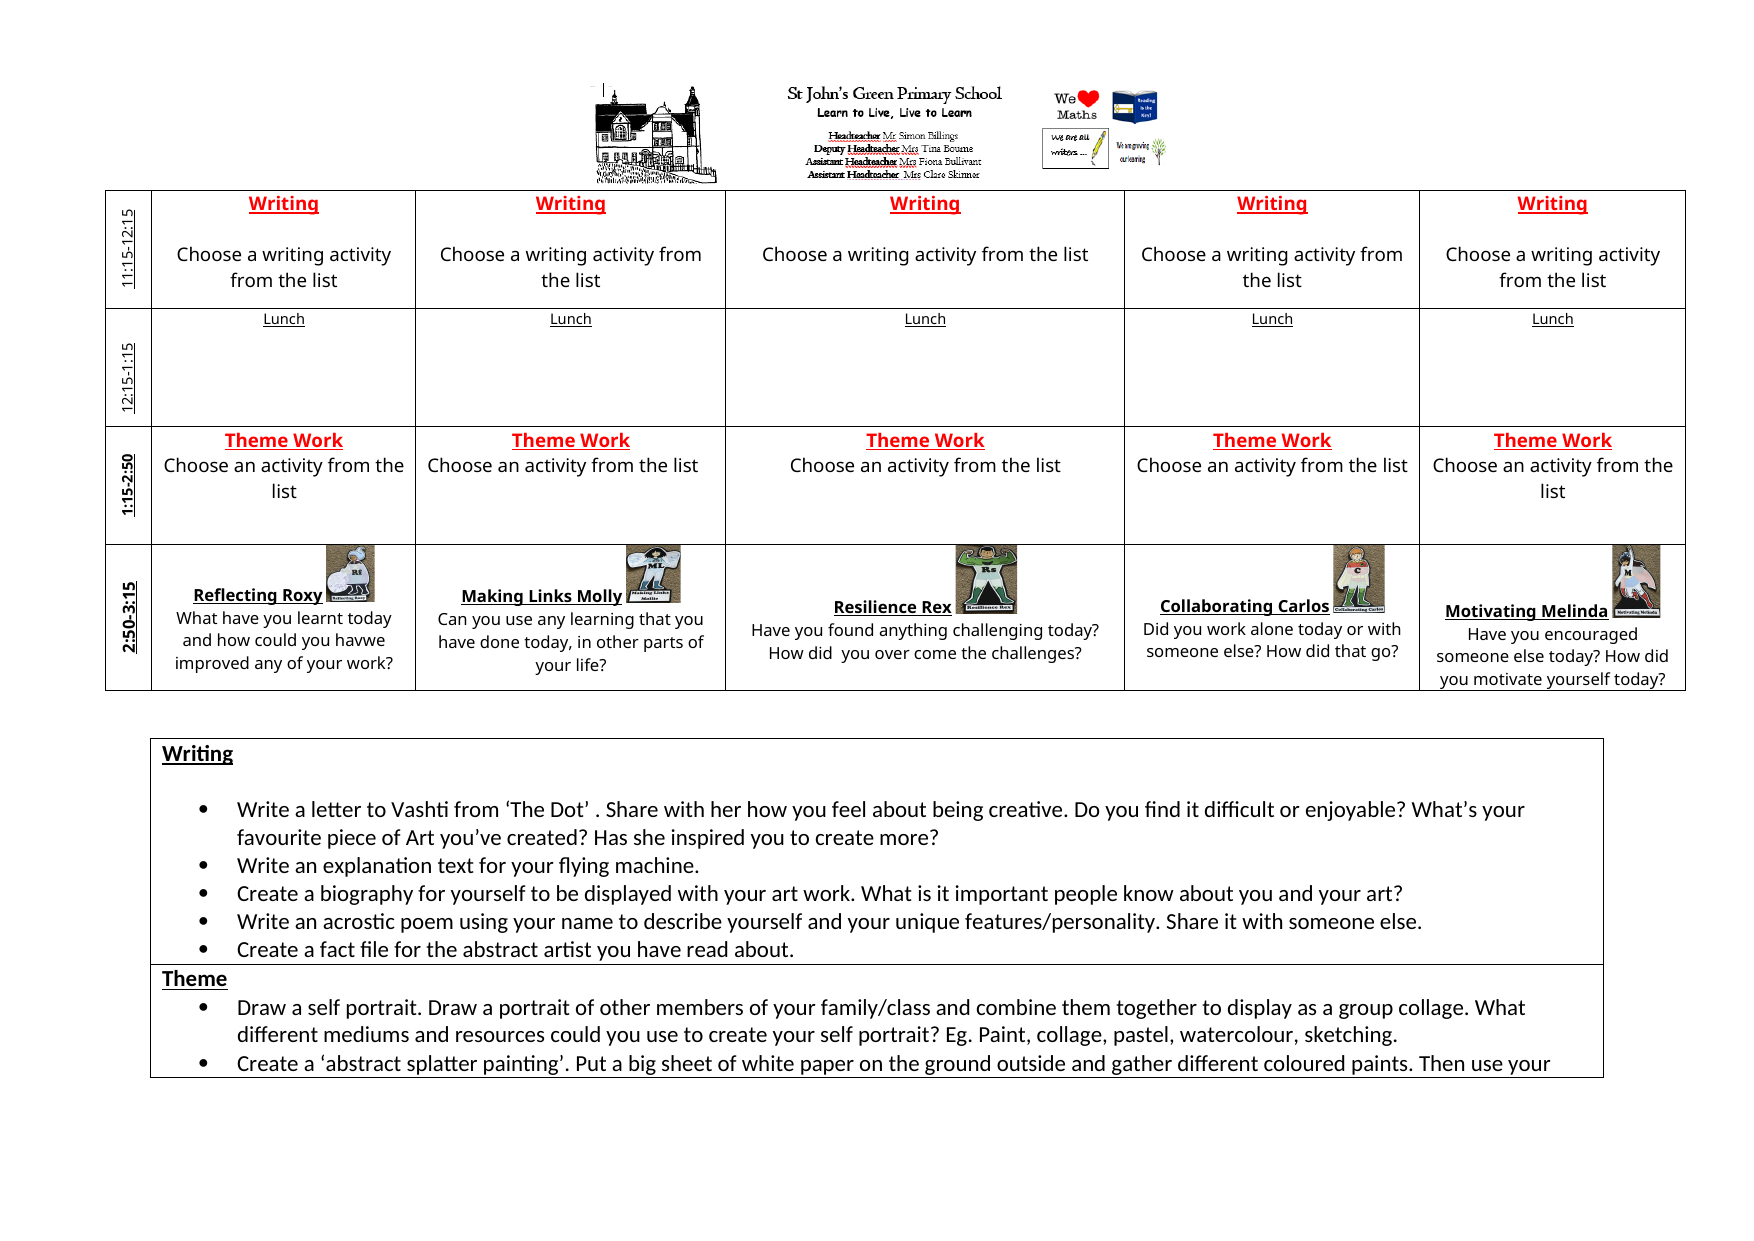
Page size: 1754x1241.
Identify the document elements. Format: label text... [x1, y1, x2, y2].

table_cell Writing Choose a writing activity from the list [726, 191, 1124, 308]
table_header Writing Write a letter to Vashti from ‘The Dot’ . Share with her how you feel about being creative. Do you find it difficult or enjoyable? What’s your favourite piece of Art you’ve created? Has she inspired you to create more? Write an explanation text for your flying machine. Create a biography for yourself to be displayed with your art work. What is it important people know about you and your art? Write an acrostic poem using your name to describe yourself and your unique features/personality. Share it with someone else. Create a fact file for the abstract artist you have read about. [151, 739, 1603, 963]
table_cell Writing Choose a writing activity from the list [1125, 191, 1419, 308]
picture [626, 545, 681, 603]
table_cell Making Links Molly Can you use any learning that you have done today, in other parts of your life? [416, 545, 725, 690]
table_cell Lunch [726, 309, 1124, 426]
table_cell Resilience Rex Have you found anything challenging today? How did you over come the challenges? [726, 545, 1124, 690]
table_cell Lunch [416, 309, 725, 426]
table_cell Theme Work Choose an activity from the list [726, 427, 1124, 544]
table_cell Writing Choose a writing activity from the list [152, 191, 415, 308]
table_cell Writing Choose a writing activity from the list [416, 191, 725, 308]
table_cell Theme Work Choose an activity from the list [1420, 427, 1685, 544]
table_cell Lunch [1125, 309, 1419, 426]
picture [326, 545, 375, 602]
picture [1612, 545, 1661, 618]
table_cell Motivating Melinda Have you encouraged someone else today? How did you motivate yourself today? [1420, 545, 1685, 690]
table_cell 1:15-2:50 [106, 427, 151, 544]
table_cell Theme Work Choose an activity from the list [416, 427, 725, 544]
table_cell 12:15-1:15 [106, 309, 151, 426]
table_cell Reflecting Roxy What have you learnt today and how could you havwe improved any of your work? [152, 545, 415, 690]
table_cell 2:50-3:15 [106, 545, 151, 690]
table_cell Writing Choose a writing activity from the list [1420, 191, 1685, 308]
table_cell Theme Work Choose an activity from the list [152, 427, 415, 544]
picture [579, 73, 1175, 190]
picture [955, 545, 1018, 614]
table_cell Lunch [1420, 309, 1685, 426]
picture [1333, 545, 1385, 613]
table_cell 11:15-12:15 [106, 191, 151, 308]
table_cell Lunch [152, 309, 415, 426]
table_cell Theme Work Choose an activity from the list [1125, 427, 1419, 544]
table_cell Collaborating Carlos Did you work alone today or with someone else? How did that go? [1125, 545, 1419, 690]
